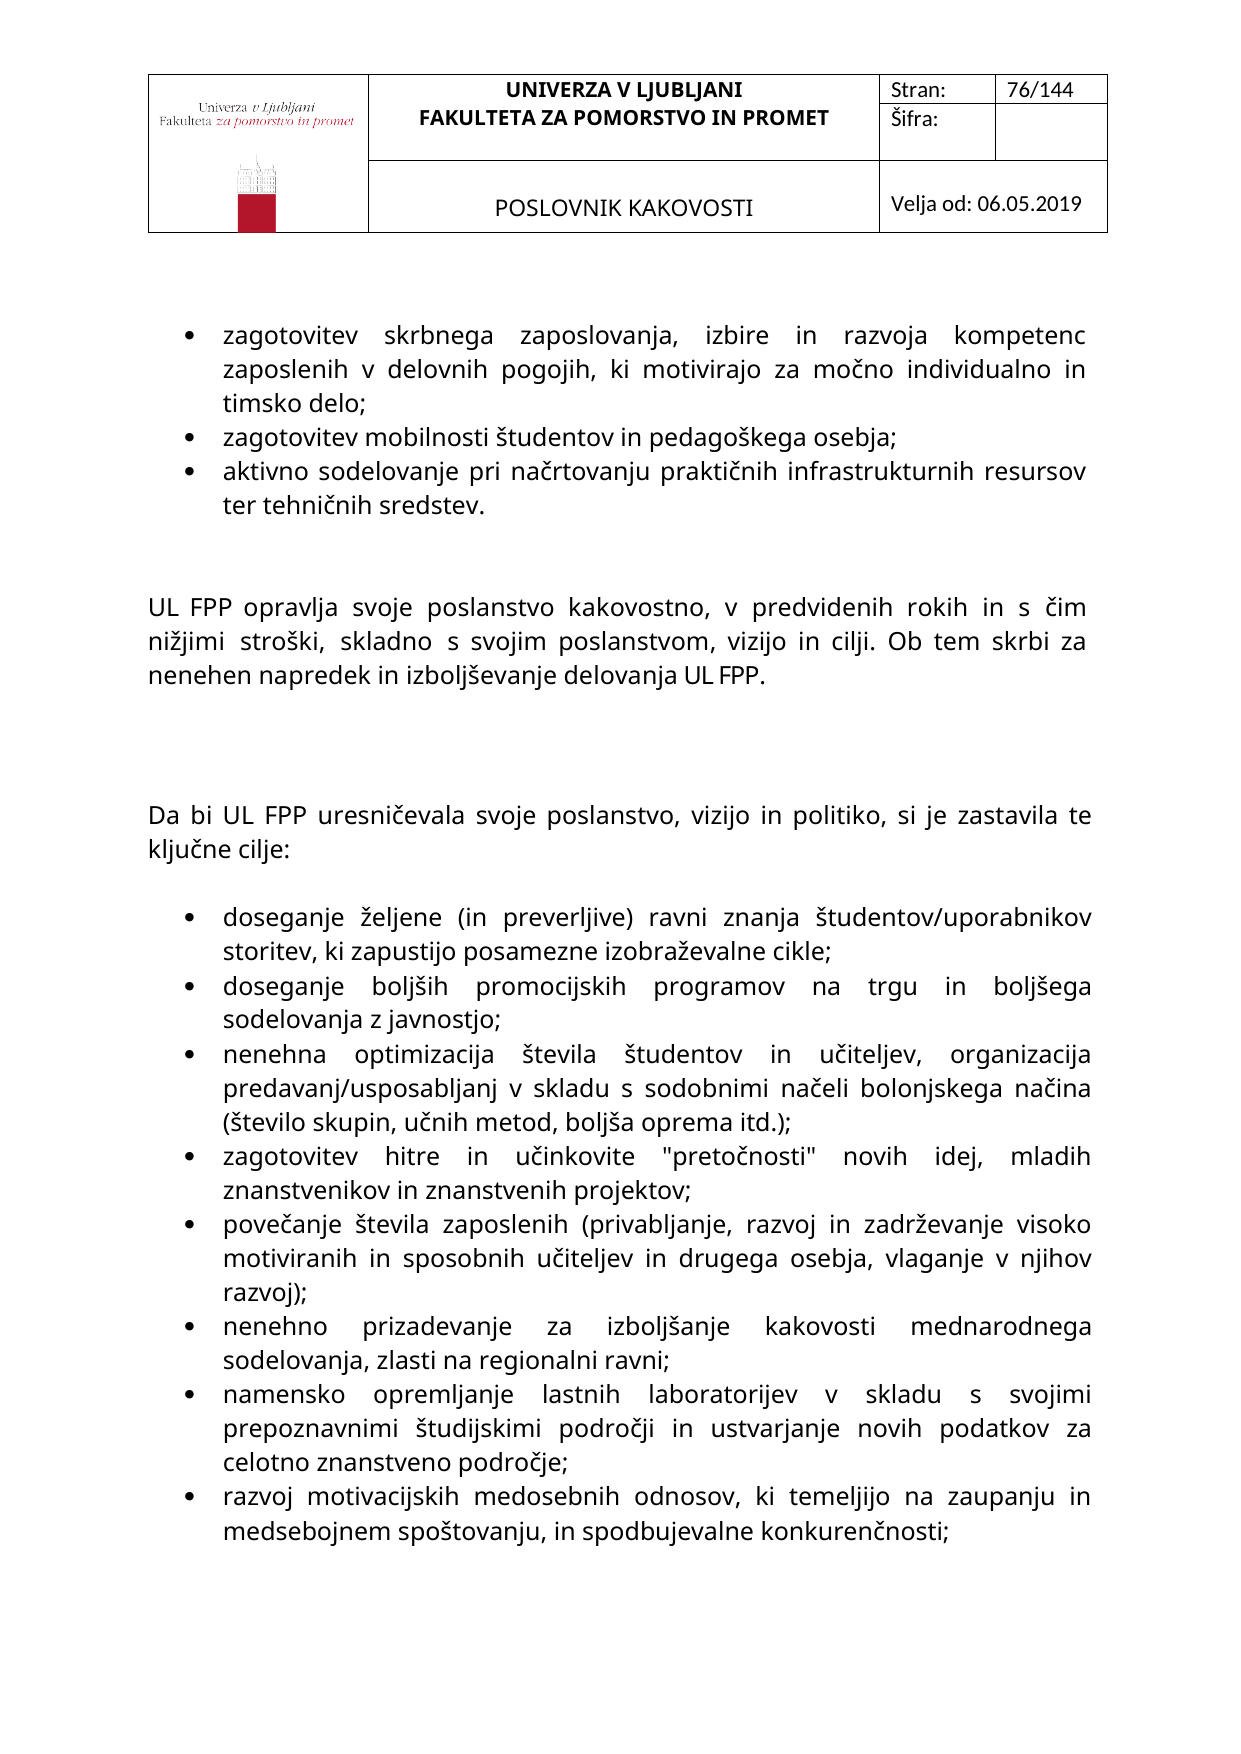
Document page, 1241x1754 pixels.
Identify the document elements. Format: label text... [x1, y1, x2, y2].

text UL FPP opravlja svoje poslanstvo kakovostno, v predvidenih rokih in s čim nižjimi stroški, skladno s svojim poslanstvom, vizijo in cilji. Ob tem skrbi za nenehen napredek in izboljševanje delovanja UL FPP. [148, 590, 1087, 692]
text Da bi UL FPP uresničevala svoje poslanstvo, vizijo in politiko, si je zastavila te ključne cilje: [148, 798, 1093, 866]
list zagotovitev hitre in učinkovite "pretočnosti" novih idej, mladih znanstvenikov in znanstvenih projektov; [185, 1138, 1093, 1207]
picture [159, 102, 354, 233]
list povečanje števila zaposlenih (privabljanje, razvoj in zadrževanje visoko motiviranih in sposobnih učiteljev in drugega osebja, vlaganje v njihov razvoj); [185, 1207, 1093, 1309]
list razvoj motivacijskih medosebnih odnosov, ki temeljijo na zaupanju in medsebojnem spoštovanju, in spodbujevalne konkurenčnosti; [185, 1479, 1093, 1547]
list zagotovitev mobilnosti študentov in pedagoškega osebja; [185, 419, 1087, 454]
list namensko opremljanje lastnih laboratorijev v skladu s svojimi prepoznavnimi študijskimi področji in ustvarjanje novih podatkov za celotno znanstveno področje; [185, 1377, 1093, 1479]
list doseganje željene (in preverljive) ravni znanja študentov/uporabnikov storitev, ki zapustijo posamezne izobraževalne cikle; [185, 900, 1093, 968]
list aktivno sodelovanje pri načrtovanju praktičnih infrastrukturnih resursov ter tehničnih sredstev. [185, 454, 1087, 522]
list nenehna optimizacija števila študentov in učiteljev, organizacija predavanj/usposabljanj v skladu s sodobnimi načeli bolonjskega načina (število skupin, učnih metod, boljša oprema itd.); [185, 1036, 1093, 1138]
list nenehno prizadevanje za izboljšanje kakovosti mednarodnega sodelovanja, zlasti na regionalni ravni; [185, 1309, 1093, 1377]
list doseganje boljših promocijskih programov na trgu in boljšega sodelovanja z javnostjo; [185, 968, 1093, 1036]
list zagotovitev skrbnega zaposlovanja, izbire in razvoja kompetenc zaposlenih v delovnih pogojih, ki motivirajo za močno individualno in timsko delo; [185, 317, 1087, 419]
